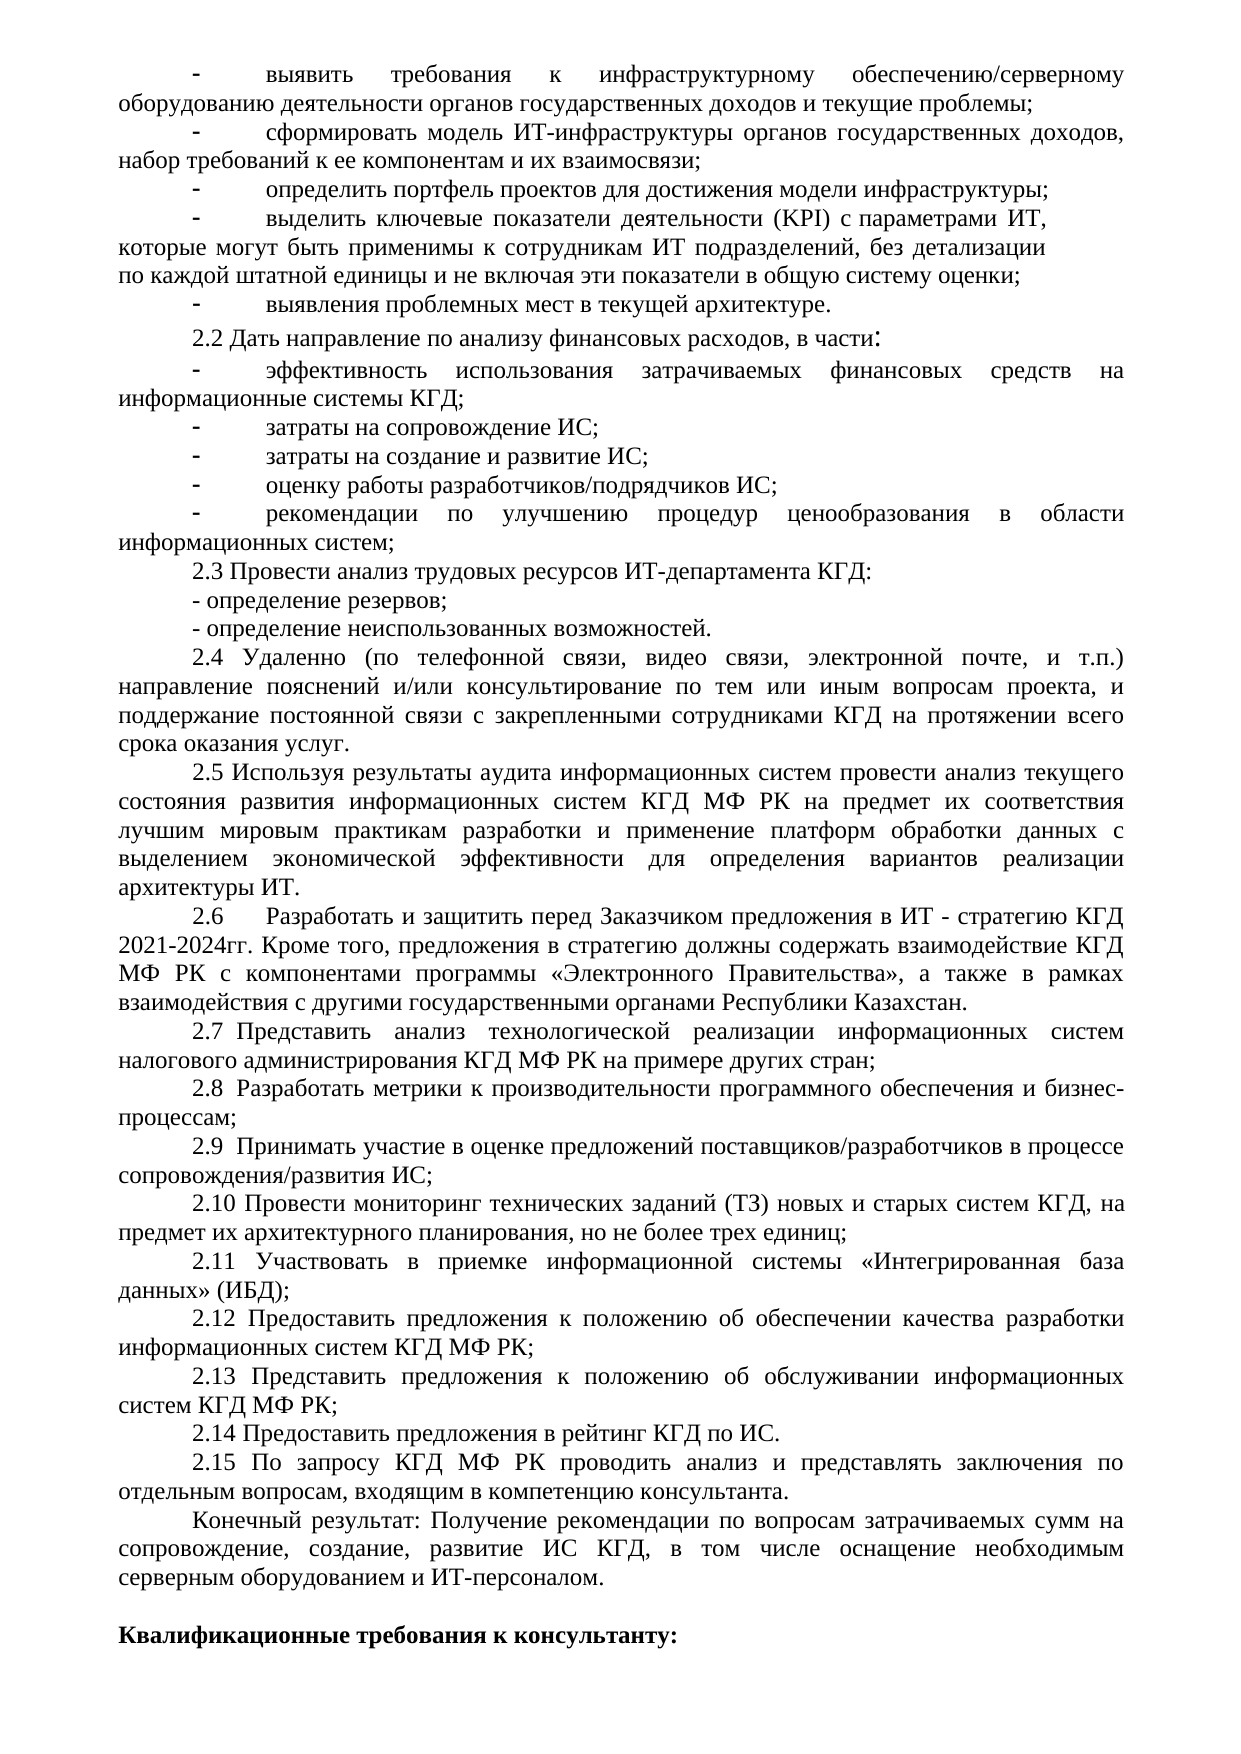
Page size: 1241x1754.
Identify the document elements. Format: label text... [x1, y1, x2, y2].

list затраты на сопровождение ИС; [118, 412, 1125, 441]
list сформировать модель ИТ-инфраструктуры органов государственных доходов, набор требований к ее компонентам и их взаимосвязи; [118, 117, 1125, 174]
list Провести мониторинг технических заданий (ТЗ) новых и старых систем КГД, на предмет их архитектурного планирования, но не более трех единиц; [118, 1188, 1125, 1246]
text 2.4 Удаленно (по телефонной связи, видео связи, электронной почте, и т.п.) направление пояснений и/или консультирование по тем или иным вопросам проекта, и поддержание постоянной связи с закрепленными сотрудниками КГД на протяжении всего срока оказания услуг. [118, 642, 1125, 757]
list выявления проблемных мест в текущей архитектуре. [192, 289, 1125, 318]
list Принимать участие в оценке предложений поставщиков/разработчиков в процессе сопровождения/развития ИС; [118, 1131, 1125, 1188]
list определить портфель проектов для достижения модели инфраструктуры; [118, 174, 1125, 203]
text - определение резервов; [118, 585, 1125, 613]
text 2.5 Используя результаты аудита информационных систем провести анализ текущего состояния развития информационных систем КГД МФ РК на предмет их соответствия лучшим мировым практикам разработки и применение платформ обработки данных с выделением экономической эффективности для определения вариантов реализации архитектуры ИТ. [118, 757, 1125, 901]
list оценку работы разработчиков/подрядчиков ИС; [118, 470, 1125, 498]
list рекомендации по улучшению процедур ценообразования в области информационных систем; [118, 498, 1125, 556]
list По запросу КГД МФ РК проводить анализ и представлять заключения по отдельным вопросам, входящим в компетенцию консультанта. [118, 1447, 1125, 1505]
text 2.3 Провести анализ трудовых ресурсов ИТ-департамента КГД: [118, 556, 1125, 585]
text Конечный результат: Получение рекомендации по вопросам затрачиваемых сумм на сопровождение, создание, развитие ИС КГД, в том числе оснащение необходимым серверным оборудованием и ИТ-персоналом. [118, 1505, 1125, 1591]
list Представить анализ технологической реализации информационных систем налогового администрирования КГД МФ РК на примере других стран; [118, 1016, 1125, 1073]
list Участвовать в приемке информационной системы «Интегрированная база данных» (ИБД); [118, 1246, 1125, 1303]
list Разработать и защитить перед Заказчиком предложения в ИТ - стратегию КГД 2021-2024гг. Кроме того, предложения в стратегию должны содержать взаимодействие КГД МФ РК с компонентами программы «Электронного Правительства», а также в рамках взаимодействия с другими государственными органами Республики Казахстан. [118, 901, 1125, 1016]
text Квалификационные требования к консультанту: [118, 1620, 1125, 1648]
list Представить предложения к положению об обслуживании информационных систем КГД МФ РК; [118, 1361, 1125, 1418]
text - определение неиспользованных возможностей. [118, 613, 1125, 642]
list Разработать метрики к производительности программного обеспечения и бизнес-процессам; [118, 1073, 1125, 1131]
list эффективность использования затрачиваемых финансовых средств на информационные системы КГД; [118, 355, 1125, 412]
list затраты на создание и развитие ИС; [118, 441, 1125, 470]
text 2.2 Дать направление по анализу финансовых расходов, в части: [118, 318, 1125, 355]
list Предоставить предложения к положению об обеспечении качества разработки информационных систем КГД МФ РК; [118, 1303, 1125, 1361]
list выделить ключевые показатели деятельности (KPI) с параметрами ИТ, которые могут быть применимы к сотрудникам ИТ подразделений, без детализации по каждой штатной единицы и не включая эти показатели в общую систему оценки; [118, 203, 1047, 289]
list Предоставить предложения в рейтинг КГД по ИС. [118, 1418, 1125, 1447]
list выявить требования к инфраструктурному обеспечению/серверному оборудованию деятельности органов государственных доходов и текущие проблемы; [118, 59, 1125, 117]
